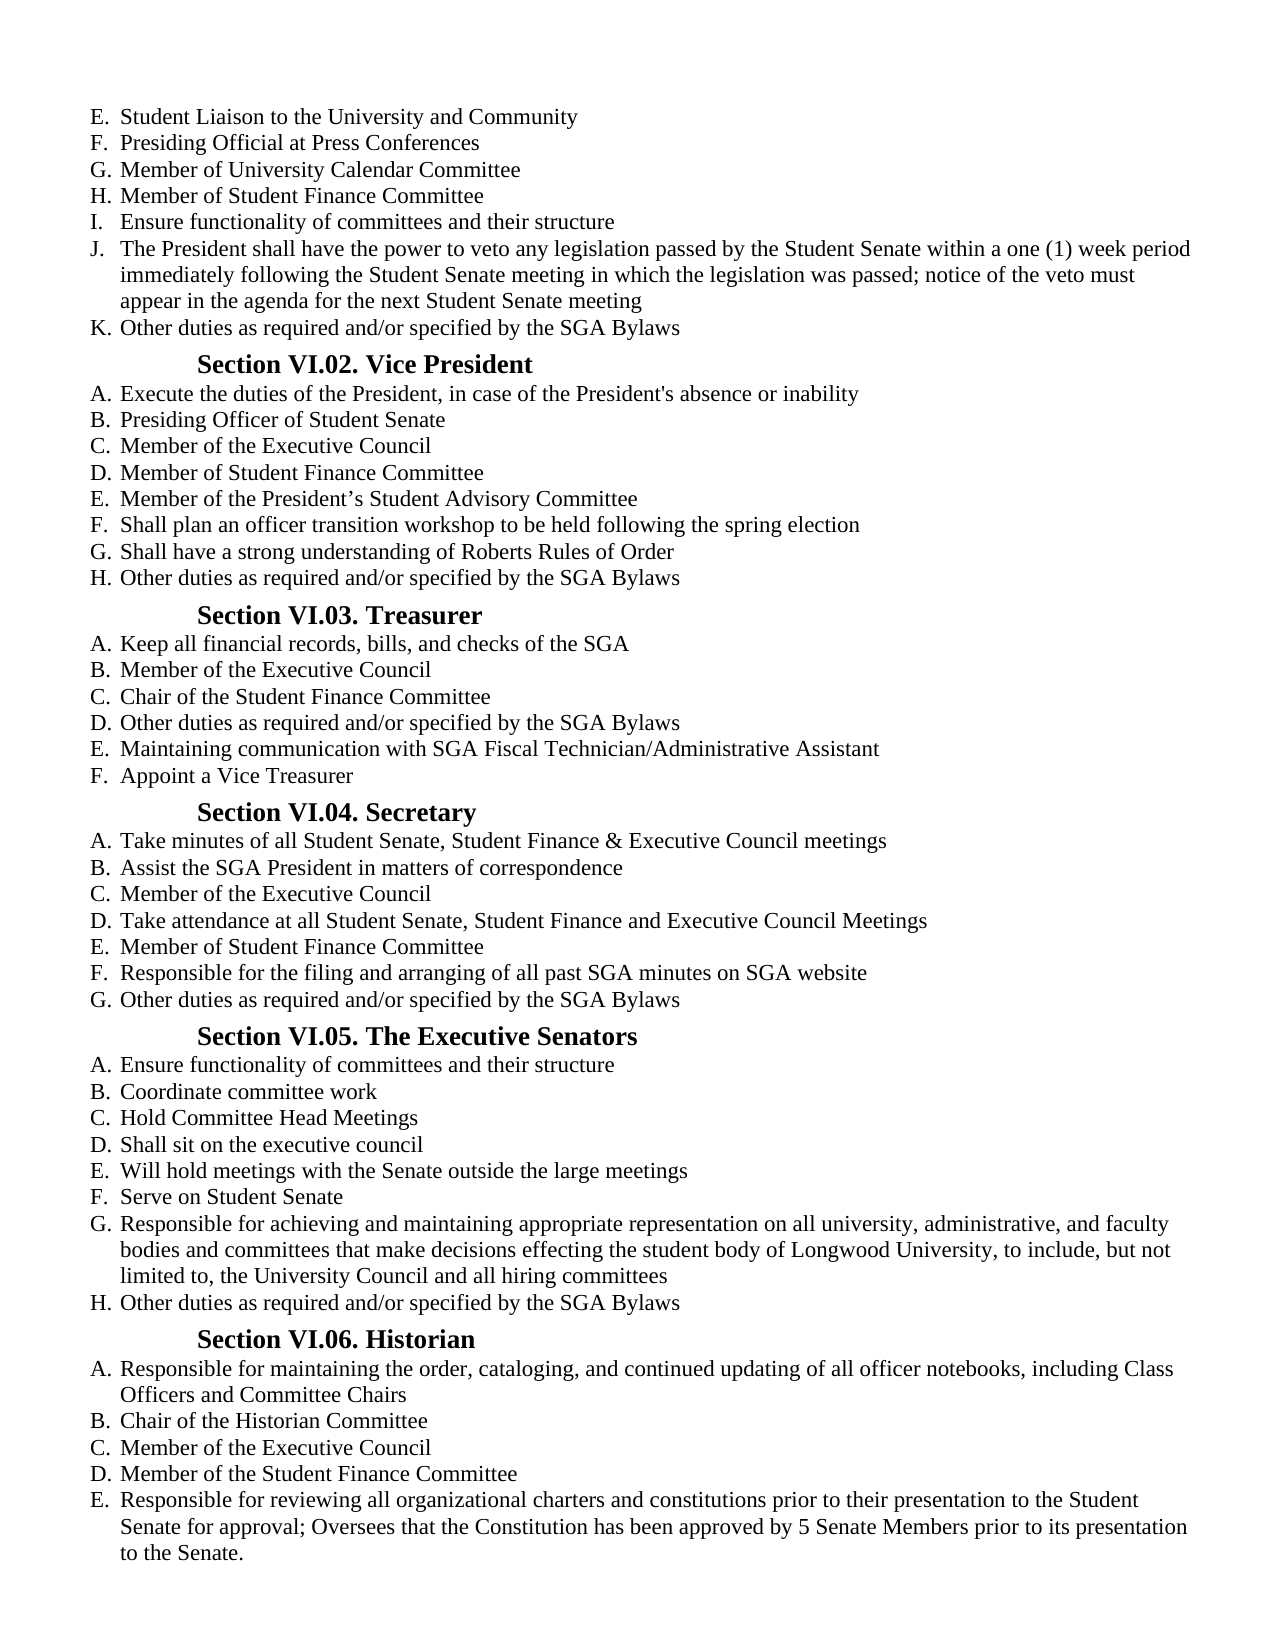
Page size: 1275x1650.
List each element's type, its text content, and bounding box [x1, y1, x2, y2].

list Presiding Officer of Student Senate [90, 406, 1200, 432]
list Member of the President’s Student Advisory Committee [90, 485, 1200, 511]
list Take minutes of all Student Senate, Student Finance & Executive Council meetings [90, 828, 1200, 854]
list Responsible for achieving and maintaining appropriate representation on all university, administrative, and faculty bodies and committees that make decisions effecting the student body of Longwood University, to include, but not limited to, the University Council and all hiring committees [90, 1210, 1200, 1289]
list Execute the duties of the President, in case of the President's absence or inability [90, 380, 1200, 406]
list Member of the Executive Council [90, 1434, 1200, 1460]
list Keep all financial records, bills, and checks of the SGA [90, 630, 1200, 656]
list Member of Student Finance Committee [90, 182, 1200, 208]
list Responsible for maintaining the order, cataloging, and continued updating of all officer notebooks, including Class Officers and Committee Chairs [90, 1354, 1200, 1407]
list Serve on Student Senate [90, 1183, 1200, 1210]
list The President shall have the power to veto any legislation passed by the Student Senate within a one (1) week period immediately following the Student Senate meeting in which the legislation was passed; notice of the veto must appear in the agenda for the next Student Senate meeting [90, 235, 1200, 314]
list Student Liaison to the University and Community [90, 103, 1200, 129]
list Assist the SGA President in matters of correspondence [90, 854, 1200, 880]
list Member of the Executive Council [90, 880, 1200, 907]
subtitle Historian [197, 1323, 1200, 1354]
list Appoint a Vice Treasurer [90, 762, 1200, 788]
subtitle Secretary [197, 796, 1200, 828]
list Shall have a strong understanding of Roberts Rules of Order [90, 538, 1200, 564]
list Will hold meetings with the Senate outside the large meetings [90, 1157, 1200, 1183]
list Member of the Executive Council [90, 656, 1200, 683]
list Chair of the Student Finance Committee [90, 683, 1200, 709]
list Member of the Executive Council [90, 432, 1200, 459]
list Ensure functionality of committees and their structure [90, 208, 1200, 235]
list Other duties as required and/or specified by the SGA Bylaws [90, 564, 1200, 591]
list Presiding Official at Press Conferences [90, 129, 1200, 156]
list Member of University Calendar Committee [90, 156, 1200, 182]
list Other duties as required and/or specified by the SGA Bylaws [90, 1289, 1200, 1315]
list Member of Student Finance Committee [90, 459, 1200, 485]
subtitle Treasurer [197, 599, 1200, 630]
list Member of the Student Finance Committee [90, 1460, 1200, 1486]
list Member of Student Finance Committee [90, 933, 1200, 959]
subtitle Vice President [197, 348, 1200, 380]
list Ensure functionality of committees and their structure [90, 1052, 1200, 1078]
list Responsible for the filing and arranging of all past SGA minutes on SGA website [90, 959, 1200, 986]
list Take attendance at all Student Senate, Student Finance and Executive Council Meetings [90, 907, 1200, 933]
list Shall sit on the executive council [90, 1131, 1200, 1157]
list Coordinate committee work [90, 1078, 1200, 1104]
list Hold Committee Head Meetings [90, 1104, 1200, 1131]
list Other duties as required and/or specified by the SGA Bylaws [90, 709, 1200, 735]
list Chair of the Historian Committee [90, 1407, 1200, 1434]
list Shall plan an officer transition workshop to be held following the spring election [90, 511, 1200, 538]
list Other duties as required and/or specified by the SGA Bylaws [90, 986, 1200, 1012]
list Other duties as required and/or specified by the SGA Bylaws [90, 314, 1200, 340]
list Responsible for reviewing all organizational charters and constitutions prior to their presentation to the Student Senate for approval; Oversees that the Constitution has been approved by 5 Senate Members prior to its presentation to the Senate. [90, 1486, 1200, 1565]
list Maintaining communication with SGA Fiscal Technician/Administrative Assistant [90, 735, 1200, 762]
subtitle The Executive Senators [197, 1020, 1200, 1052]
